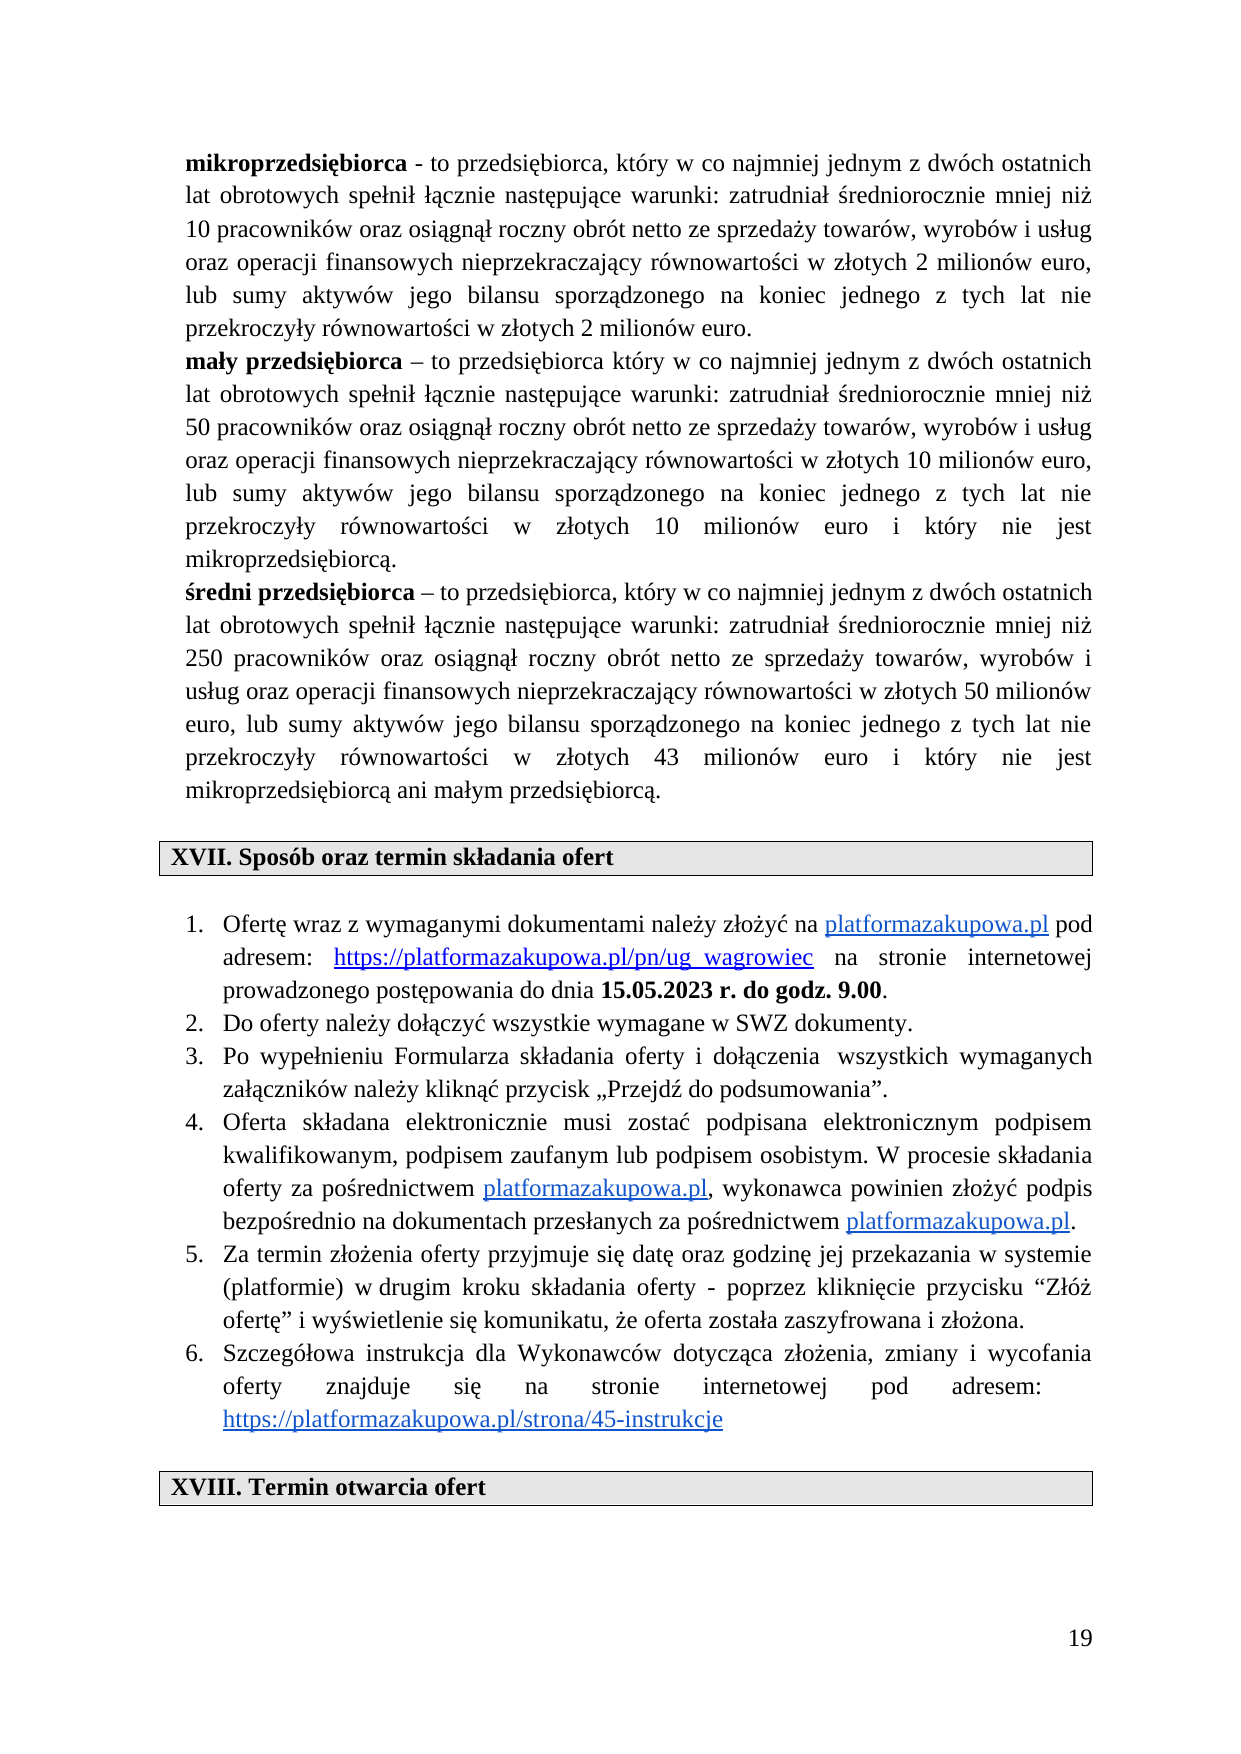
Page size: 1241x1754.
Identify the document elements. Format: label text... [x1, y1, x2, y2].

text mikroprzedsiębiorca - to przedsiębiorca, który w co najmniej jednym z dwóch ostatnich lat obrotowych spełnił łącznie następujące warunki: zatrudniał średniorocznie mniej niż 10 pracowników oraz osiągnął roczny obrót netto ze sprzedaży towarów, wyrobów i usług oraz operacji finansowych nieprzekraczający równowartości w złotych 2 milionów euro, lub sumy aktywów jego bilansu sporządzonego na koniec jednego z tych lat nie przekroczyły równowartości w złotych 2 milionów euro. [185, 148, 1093, 341]
text średni przedsiębiorca – to przedsiębiorca, który w co najmniej jednym z dwóch ostatnich lat obrotowych spełnił łącznie następujące warunki: zatrudniał średniorocznie mniej niż 250 pracowników oraz osiągnął roczny obrót netto ze sprzedaży towarów, wyrobów i usług oraz operacji finansowych nieprzekraczający równowartości w złotych 50 milionów euro, lub sumy aktywów jego bilansu sporządzonego na koniec jednego z tych lat nie przekroczyły równowartości w złotych 43 milionów euro i który nie jest mikroprzedsiębiorcą ani małym przedsiębiorcą. [185, 577, 1093, 804]
list Oferta składana elektronicznie musi zostać podpisana elektronicznym podpisem kwalifikowanym, podpisem zaufanym lub podpisem osobistym. W procesie składania oferty za pośrednictwem platformazakupowa.pl, wykonawca powinien złożyć podpis bezpośrednio na dokumentach przesłanych za pośrednictwem platformazakupowa.pl. [185, 1107, 1093, 1235]
table_header XVII. Sposób oraz termin składania ofert [160, 842, 1092, 875]
list Szczegółowa instrukcja dla Wykonawców dotycząca złożenia, zmiany i wycofania oferty znajduje się na stronie internetowej pod adresem: https://platformazakupowa.pl/strona/45-instrukcje [185, 1338, 1093, 1433]
list Do oferty należy dołączyć wszystkie wymagane w SWZ dokumenty. [185, 1008, 1093, 1037]
table_header XVIII. Termin otwarcia ofert [160, 1472, 1092, 1504]
text mały przedsiębiorca – to przedsiębiorca który w co najmniej jednym z dwóch ostatnich lat obrotowych spełnił łącznie następujące warunki: zatrudniał średniorocznie mniej niż 50 pracowników oraz osiągnął roczny obrót netto ze sprzedaży towarów, wyrobów i usług oraz operacji finansowych nieprzekraczający równowartości w złotych 10 milionów euro, lub sumy aktywów jego bilansu sporządzonego na koniec jednego z tych lat nie przekroczyły równowartości w złotych 10 milionów euro i który nie jest mikroprzedsiębiorcą. [185, 346, 1093, 573]
list Ofertę wraz z wymaganymi dokumentami należy złożyć na platformazakupowa.pl pod adresem: https://platformazakupowa.pl/pn/ug_wagrowiec na stronie internetowej prowadzonego postępowania do dnia 15.05.2023 r. do godz. 9.00. [185, 909, 1093, 1004]
list Po wypełnieniu Formularza składania oferty i dołączenia wszystkich wymaganych załączników należy kliknąć przycisk „Przejdź do podsumowania”. [185, 1041, 1093, 1103]
list Za termin złożenia oferty przyjmuje się datę oraz godzinę jej przekazania w systemie (platformie) w drugim kroku składania oferty - poprzez kliknięcie przycisku “Złóż ofertę” i wyświetlenie się komunikatu, że oferta została zaszyfrowana i złożona. [185, 1239, 1093, 1334]
